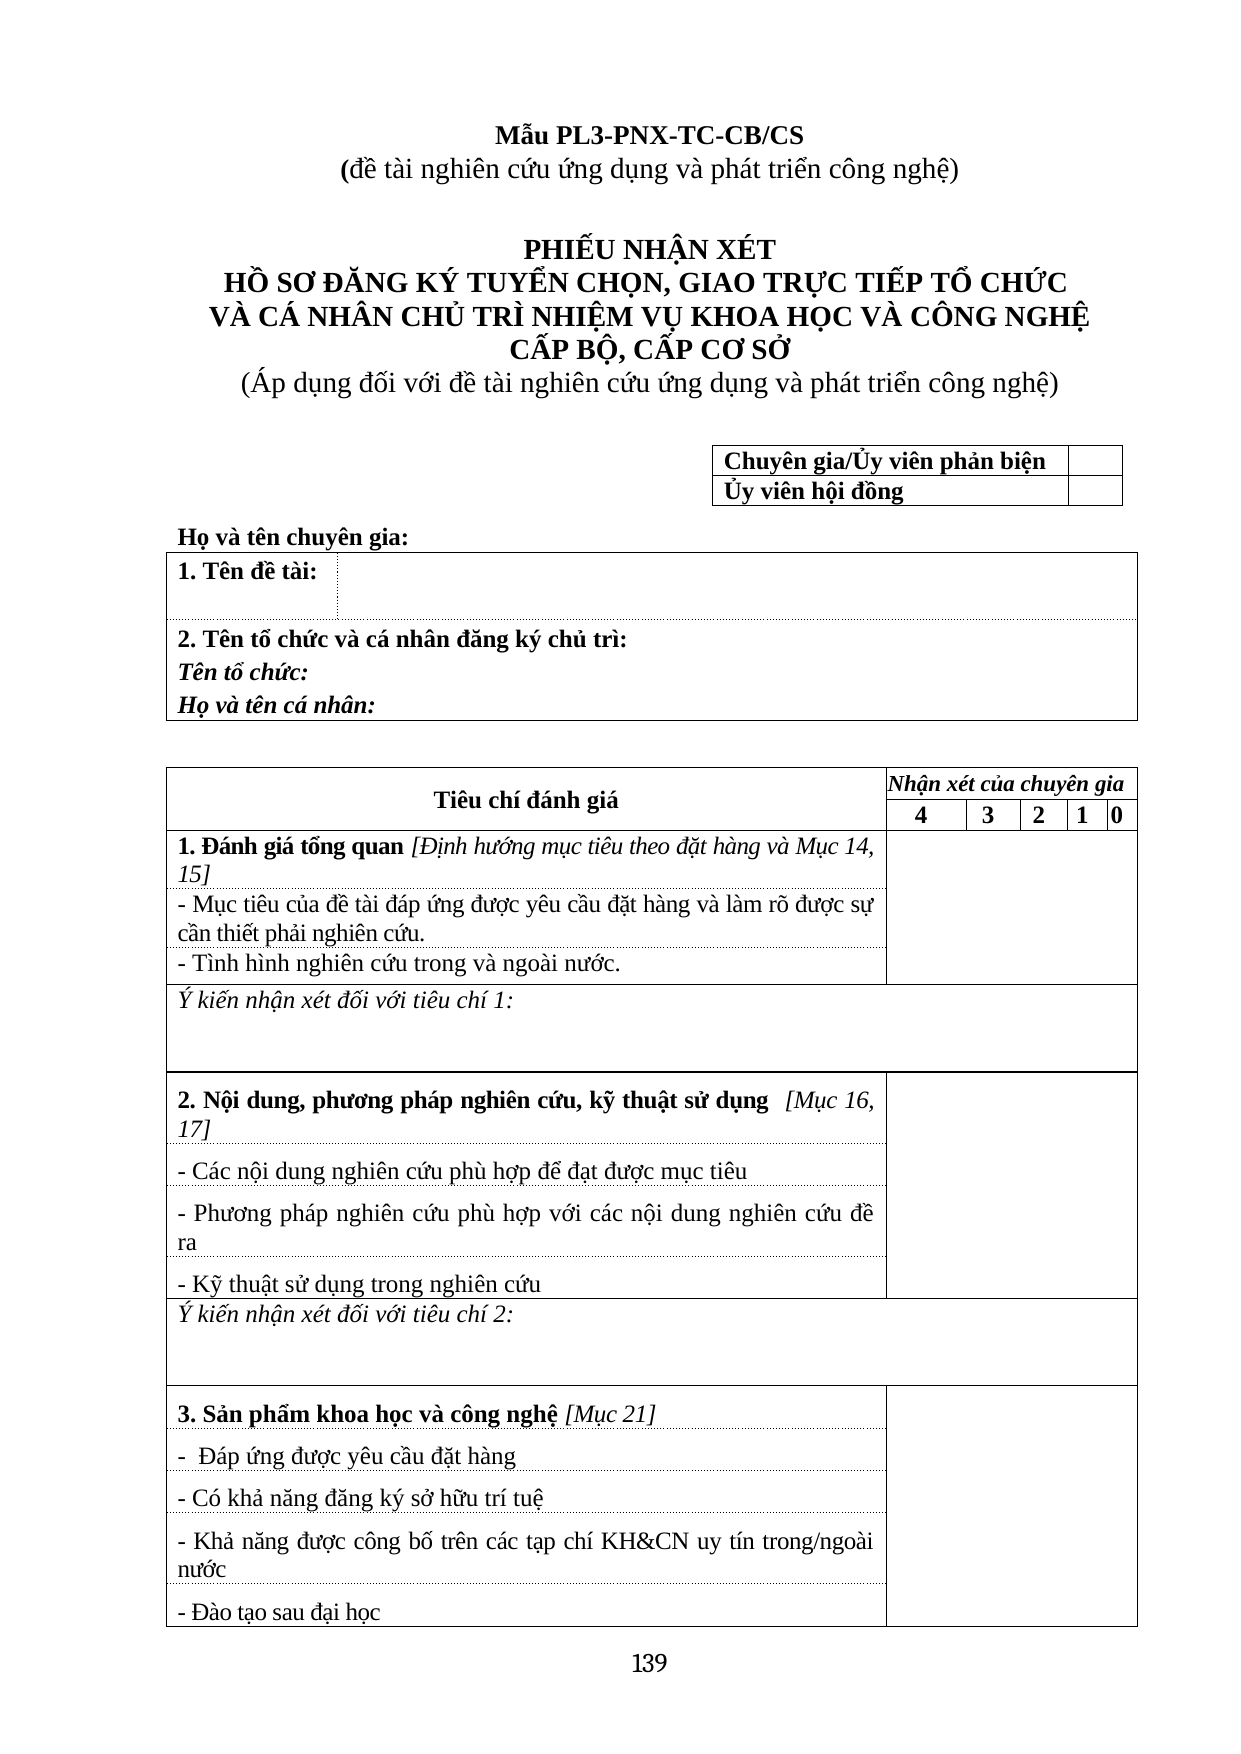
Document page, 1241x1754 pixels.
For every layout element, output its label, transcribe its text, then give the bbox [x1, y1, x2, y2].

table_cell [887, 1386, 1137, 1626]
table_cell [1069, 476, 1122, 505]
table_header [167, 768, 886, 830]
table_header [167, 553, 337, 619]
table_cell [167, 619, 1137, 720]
text Họ và tên chuyên gia: [177, 518, 1122, 552]
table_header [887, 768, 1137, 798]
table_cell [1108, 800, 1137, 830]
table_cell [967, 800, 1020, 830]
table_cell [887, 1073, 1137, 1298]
text (đề tài nghiên cứu ứng dụng và phát triển công nghệ) [177, 151, 1122, 185]
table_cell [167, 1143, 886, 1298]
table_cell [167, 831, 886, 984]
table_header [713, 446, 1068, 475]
text PHIẾU NHẬN XÉT [177, 233, 1122, 266]
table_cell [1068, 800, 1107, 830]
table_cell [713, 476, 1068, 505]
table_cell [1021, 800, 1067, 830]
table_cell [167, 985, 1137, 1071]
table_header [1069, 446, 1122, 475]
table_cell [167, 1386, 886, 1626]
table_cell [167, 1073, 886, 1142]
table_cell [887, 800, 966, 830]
text (Áp dụng đối với đề tài nghiên cứu ứng dụng và phát triển công nghệ) [177, 366, 1122, 399]
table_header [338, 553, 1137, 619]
text Mẫu PL3-PNX-TC-CB/CS [177, 118, 1122, 151]
text HỒ SƠ ĐĂNG KÝ TUYỂN CHỌN, GIAO TRỰC TIẾP TỔ CHỨC VÀ CÁ NHÂN CHỦ TRÌ NHIỆM VỤ KHOA HỌC VÀ CÔNG NGHỆ CẤP BỘ, CẤP CƠ SỞ [177, 266, 1122, 366]
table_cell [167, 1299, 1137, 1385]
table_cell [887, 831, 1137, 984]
